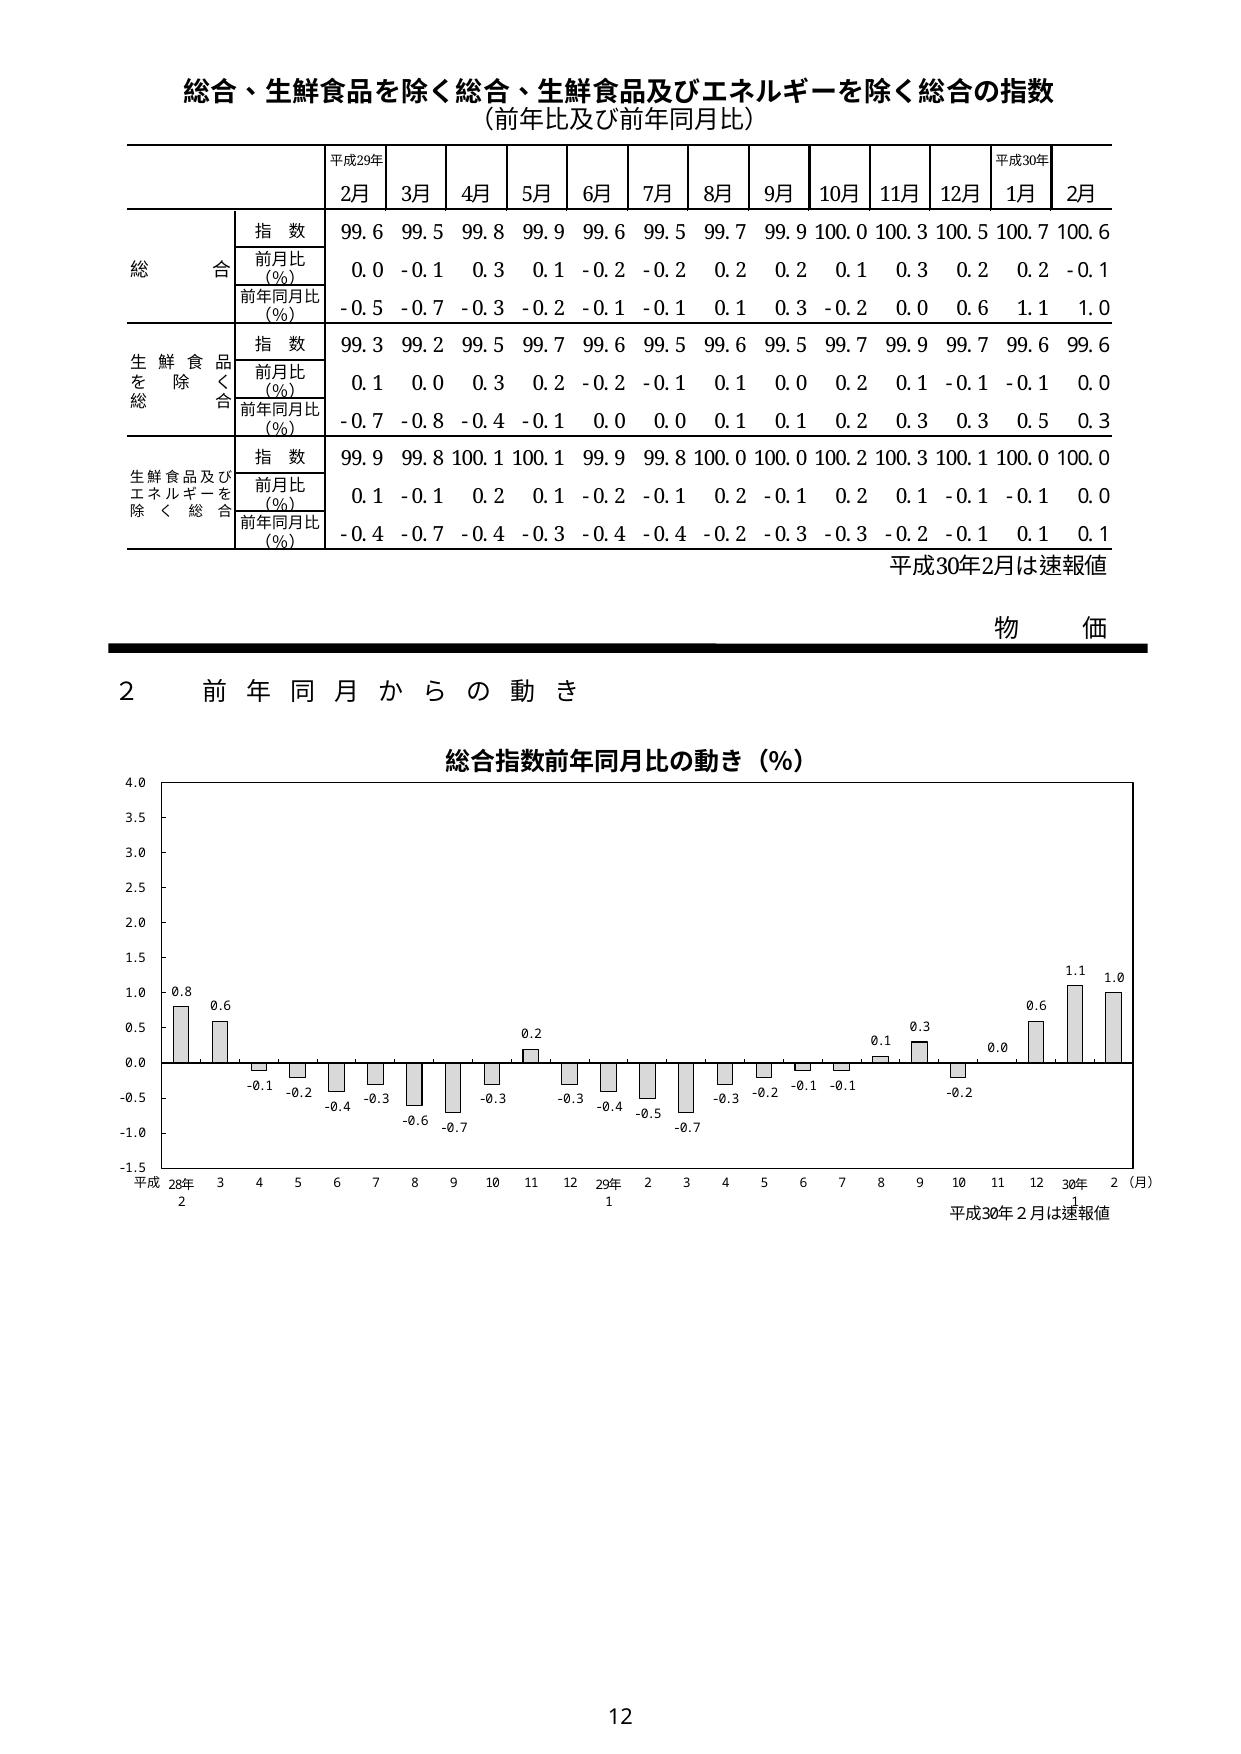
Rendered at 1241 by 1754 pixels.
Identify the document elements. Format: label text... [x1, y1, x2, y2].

text 物 価 [202, 607, 1126, 643]
text ２ 前年同月からの動き [114, 671, 1126, 709]
